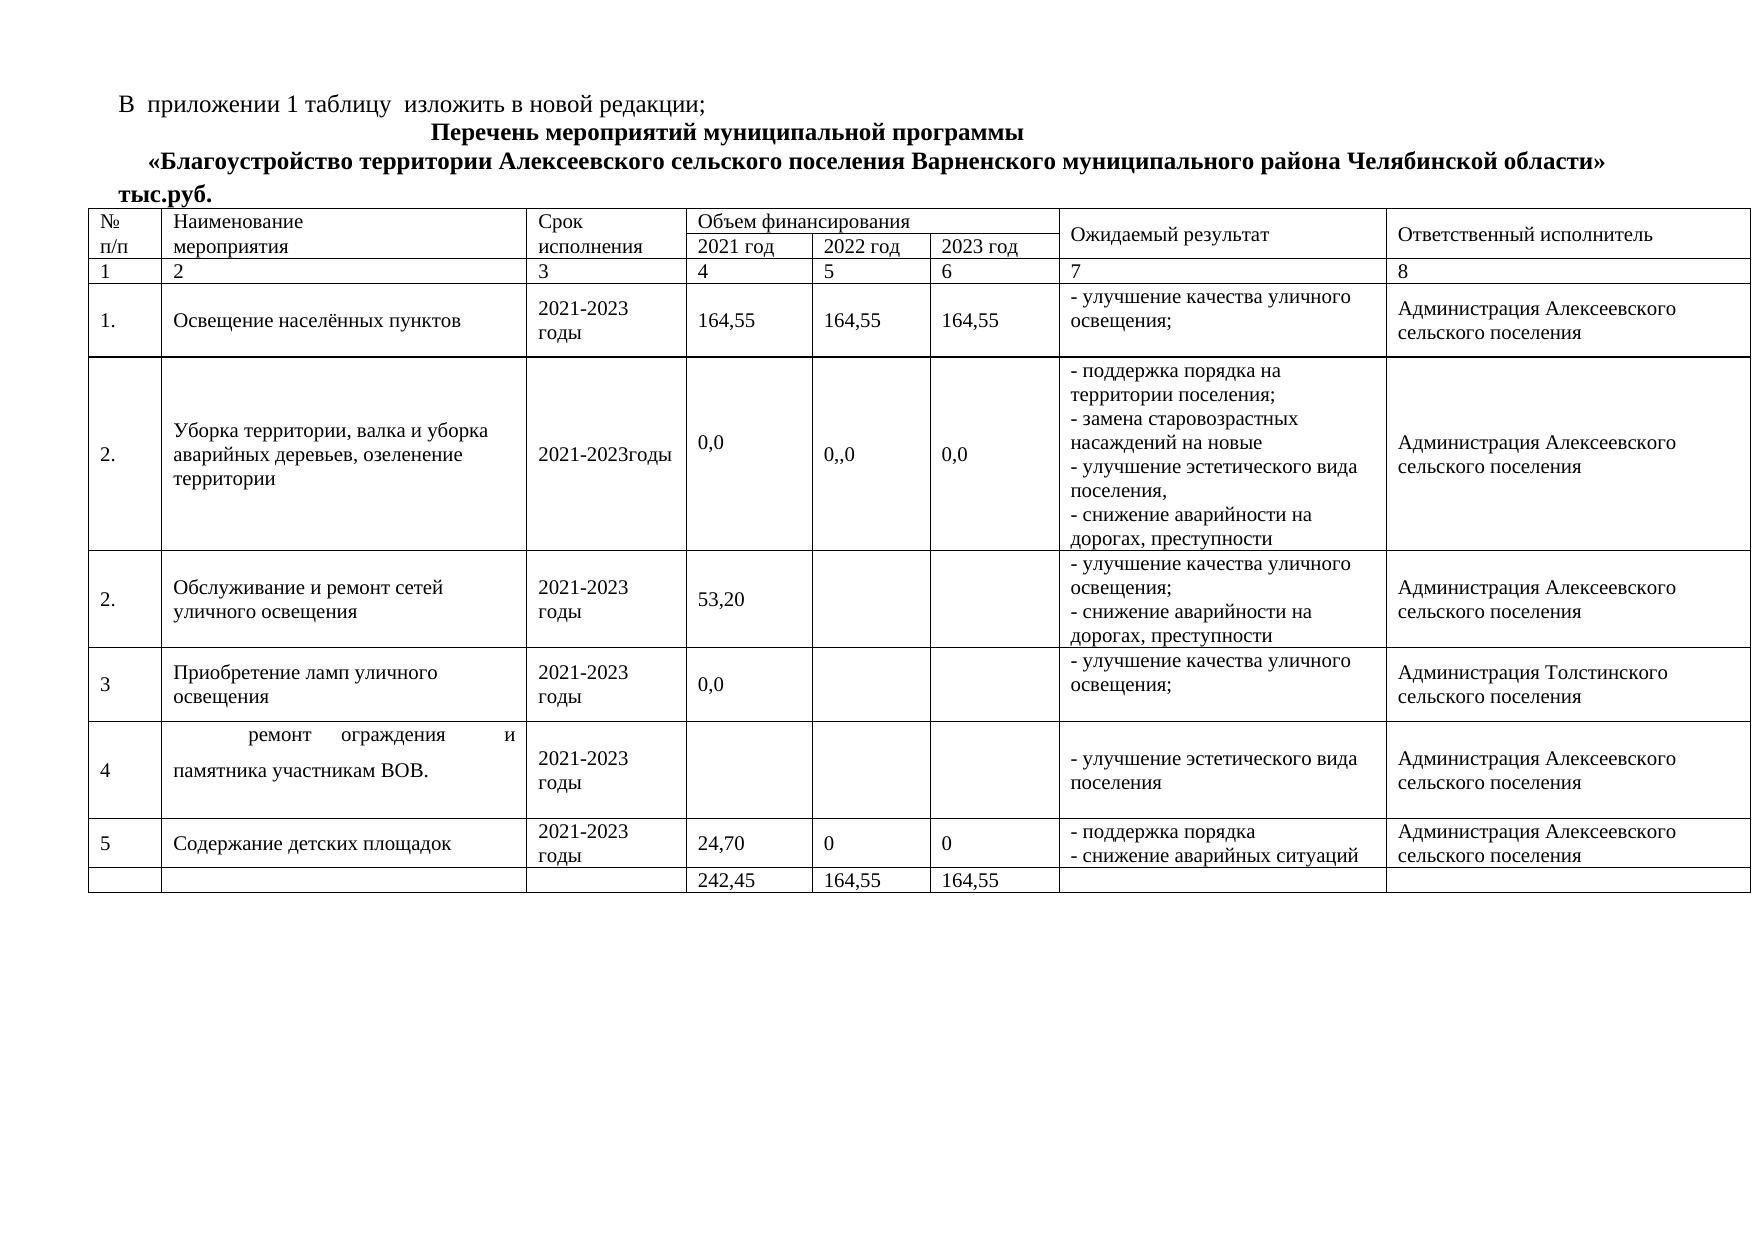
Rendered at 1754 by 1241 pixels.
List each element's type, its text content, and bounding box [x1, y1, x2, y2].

table_cell 8 [1387, 259, 1750, 283]
table_cell 2021 год [687, 234, 812, 258]
table_cell 1. [89, 284, 161, 356]
table_cell [931, 722, 1059, 818]
table_cell 2021-2023 годы [527, 284, 686, 356]
text тыс.руб. [118, 179, 1636, 208]
table_cell 2023 год [931, 234, 1059, 258]
table_cell 4 [89, 722, 161, 818]
table_cell [931, 648, 1059, 721]
table_cell 164,55 [813, 284, 930, 356]
table_header Ответственный исполнитель [1387, 209, 1750, 258]
table_cell 2021-2023годы [527, 358, 686, 550]
table_cell Уборка территории, валка и уборка аварийных деревьев, озеленение территории [162, 358, 526, 550]
table_cell Приобретение ламп уличного освещения [162, 648, 526, 721]
table_cell 164,55 [813, 868, 930, 892]
table_cell [931, 551, 1059, 647]
table_cell ремонт ограждения и памятника участникам ВОВ. [162, 722, 526, 818]
table_cell - поддержка порядка на территории поселения; - замена старовозрастных насаждений на новые - улучшение эстетического вида поселения, - снижение аварийности на дорогах, преступности [1060, 358, 1386, 550]
table_cell 0,0 [687, 358, 812, 550]
table_cell 2. [89, 551, 161, 647]
table_cell 242,45 [687, 868, 812, 892]
table_cell 4 [687, 259, 812, 283]
table_cell [1060, 868, 1386, 892]
table_cell - улучшение качества уличного освещения; - снижение аварийности на дорогах, преступности [1060, 551, 1386, 647]
table_cell 2 [162, 259, 526, 283]
table_cell 3 [527, 259, 686, 283]
table_cell 164,55 [687, 284, 812, 356]
table_cell [1387, 868, 1750, 892]
table_cell 2022 год [813, 234, 930, 258]
table_cell 2021-2023 годы [527, 819, 686, 867]
table_header Наименование мероприятия [162, 209, 526, 258]
table_cell 164,55 [931, 868, 1059, 892]
table_cell 0,0 [687, 648, 812, 721]
table_cell 0 [931, 819, 1059, 867]
table_cell 5 [813, 259, 930, 283]
table_cell Обслуживание и ремонт сетей уличного освещения [162, 551, 526, 647]
table_cell [162, 868, 526, 892]
table_cell [813, 722, 930, 818]
table_cell [527, 868, 686, 892]
table_cell Администрация Алексеевского сельского поселения [1387, 358, 1750, 550]
table_header Объем финансирования [687, 209, 1059, 233]
table_cell Администрация Толстинского сельского поселения [1387, 648, 1750, 721]
table_cell 7 [1060, 259, 1386, 283]
table_cell 0,0 [931, 358, 1059, 550]
table_cell Администрация Алексеевского сельского поселения [1387, 819, 1750, 867]
table_cell Содержание детских площадок [162, 819, 526, 867]
table_cell 2. [89, 358, 161, 550]
table_cell 0,,0 [813, 358, 930, 550]
table_cell [89, 868, 161, 892]
table_cell 164,55 [931, 284, 1059, 356]
table_cell 2021-2023 годы [527, 722, 686, 818]
table_cell 24,70 [687, 819, 812, 867]
table_cell - поддержка порядка - снижение аварийных ситуаций [1060, 819, 1386, 867]
table_cell - улучшение эстетического вида поселения [1060, 722, 1386, 818]
table_cell Администрация Алексеевского сельского поселения [1387, 722, 1750, 818]
table_cell 2021-2023 годы [527, 551, 686, 647]
table_cell [687, 722, 812, 818]
table_cell 1 [89, 259, 161, 283]
table_cell [813, 648, 930, 721]
table_cell 6 [931, 259, 1059, 283]
table_cell [813, 551, 930, 647]
text «Благоустройство территории Алексеевского сельского поселения Варненского муниципального района Челябинской области» [118, 146, 1636, 175]
table_cell - улучшение качества уличного освещения; [1060, 284, 1386, 356]
table_cell - улучшение качества уличного освещения; [1060, 648, 1386, 721]
table_cell Освещение населённых пунктов [162, 284, 526, 356]
table_cell Администрация Алексеевского сельского поселения [1387, 284, 1750, 356]
table_header № п/п [89, 209, 161, 258]
table_cell 5 [89, 819, 161, 867]
text В приложении 1 таблицу изложить в новой редакции; [118, 89, 1636, 117]
table_header Срок исполнения [527, 209, 686, 258]
text Перечень мероприятий муниципальной программы [118, 117, 1636, 146]
table_cell Администрация Алексеевского сельского поселения [1387, 551, 1750, 647]
table_cell 53,20 [687, 551, 812, 647]
table_cell 2021-2023 годы [527, 648, 686, 721]
table_header Ожидаемый результат [1060, 209, 1386, 258]
table_cell 3 [89, 648, 161, 721]
table_cell 0 [813, 819, 930, 867]
